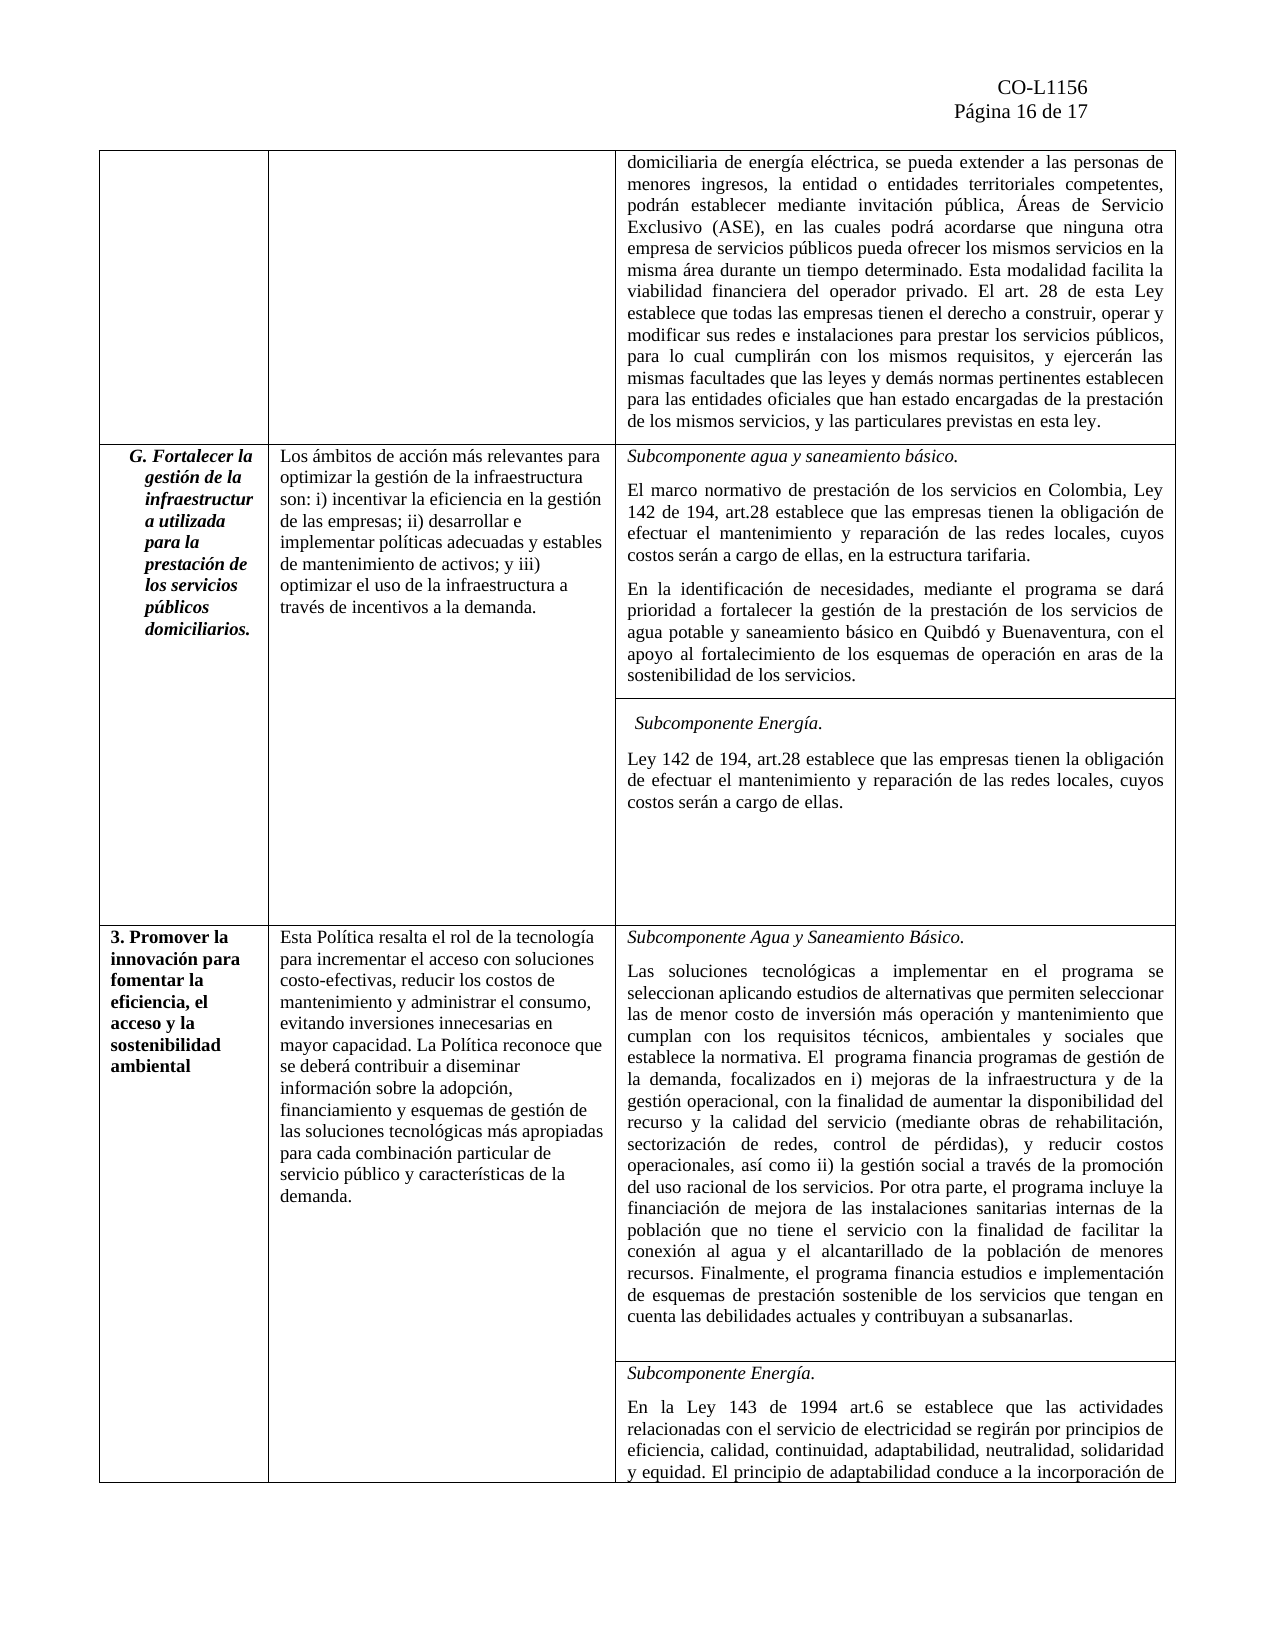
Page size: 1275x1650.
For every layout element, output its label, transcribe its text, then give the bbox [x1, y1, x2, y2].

table_cell Los ámbitos de acción más relevantes para optimizar la gestión de la infraestructura son: i) incentivar la eficiencia en la gestión de las empresas; ii) desarrollar e implementar políticas adecuadas y estables de mantenimiento de activos; y iii) optimizar el uso de la infraestructura a través de incentivos a la demanda. [269, 445, 615, 925]
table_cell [616, 1362, 1175, 1482]
table_cell Subcomponente Energía. Ley 142 de 194, art.28 establece que las empresas tienen la obligación de efectuar el mantenimiento y reparación de las redes locales, cuyos costos serán a cargo de ellas. [616, 699, 1175, 925]
table_cell Subcomponente agua y saneamiento básico. El marco normativo de prestación de los servicios en Colombia, Ley 142 de 194, art.28 establece que las empresas tienen la obligación de efectuar el mantenimiento y reparación de las redes locales, cuyos costos serán a cargo de ellas, en la estructura tarifaria. En la identificación de necesidades, mediante el programa se dará prioridad a fortalecer la gestión de la prestación de los servicios de agua potable y saneamiento básico en Quibdó y Buenaventura, con el apoyo al fortalecimiento de los esquemas de operación en aras de la sostenibilidad de los servicios. [616, 445, 1175, 698]
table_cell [616, 151, 1175, 444]
table_cell Subcomponente Agua y Saneamiento Básico. Las soluciones tecnológicas a implementar en el programa se seleccionan aplicando estudios de alternativas que permiten seleccionar las de menor costo de inversión más operación y mantenimiento que cumplan con los requisitos técnicos, ambientales y sociales que establece la normativa. El programa financia programas de gestión de la demanda, focalizados en i) mejoras de la infraestructura y de la gestión operacional, con la finalidad de aumentar la disponibilidad del recurso y la calidad del servicio (mediante obras de rehabilitación, sectorización de redes, control de pérdidas), y reducir costos operacionales, así como ii) la gestión social a través de la promoción del uso racional de los servicios. Por otra parte, el programa incluye la financiación de mejora de las instalaciones sanitarias internas de la población que no tiene el servicio con la finalidad de facilitar la conexión al agua y el alcantarillado de la población de menores recursos. Finalmente, el programa financia estudios e implementación de esquemas de prestación sostenible de los servicios que tengan en cuenta las debilidades actuales y contribuyan a subsanarlas. [616, 926, 1175, 1361]
table_cell G. Fortalecer la gestión de la infraestructura utilizada para la prestación de los servicios públicos domiciliarios. [100, 445, 268, 925]
table_cell 3. Promover la innovación para fomentar la eficiencia, el acceso y la sostenibilidad ambiental [100, 926, 268, 1482]
table_cell Esta Política resalta el rol de la tecnología para incrementar el acceso con soluciones costo-efectivas, reducir los costos de mantenimiento y administrar el consumo, evitando inversiones innecesarias en mayor capacidad. La Política reconoce que se deberá contribuir a diseminar información sobre la adopción, financiamiento y esquemas de gestión de las soluciones tecnológicas más apropiadas para cada combinación particular de servicio público y características de la demanda. [269, 926, 615, 1482]
